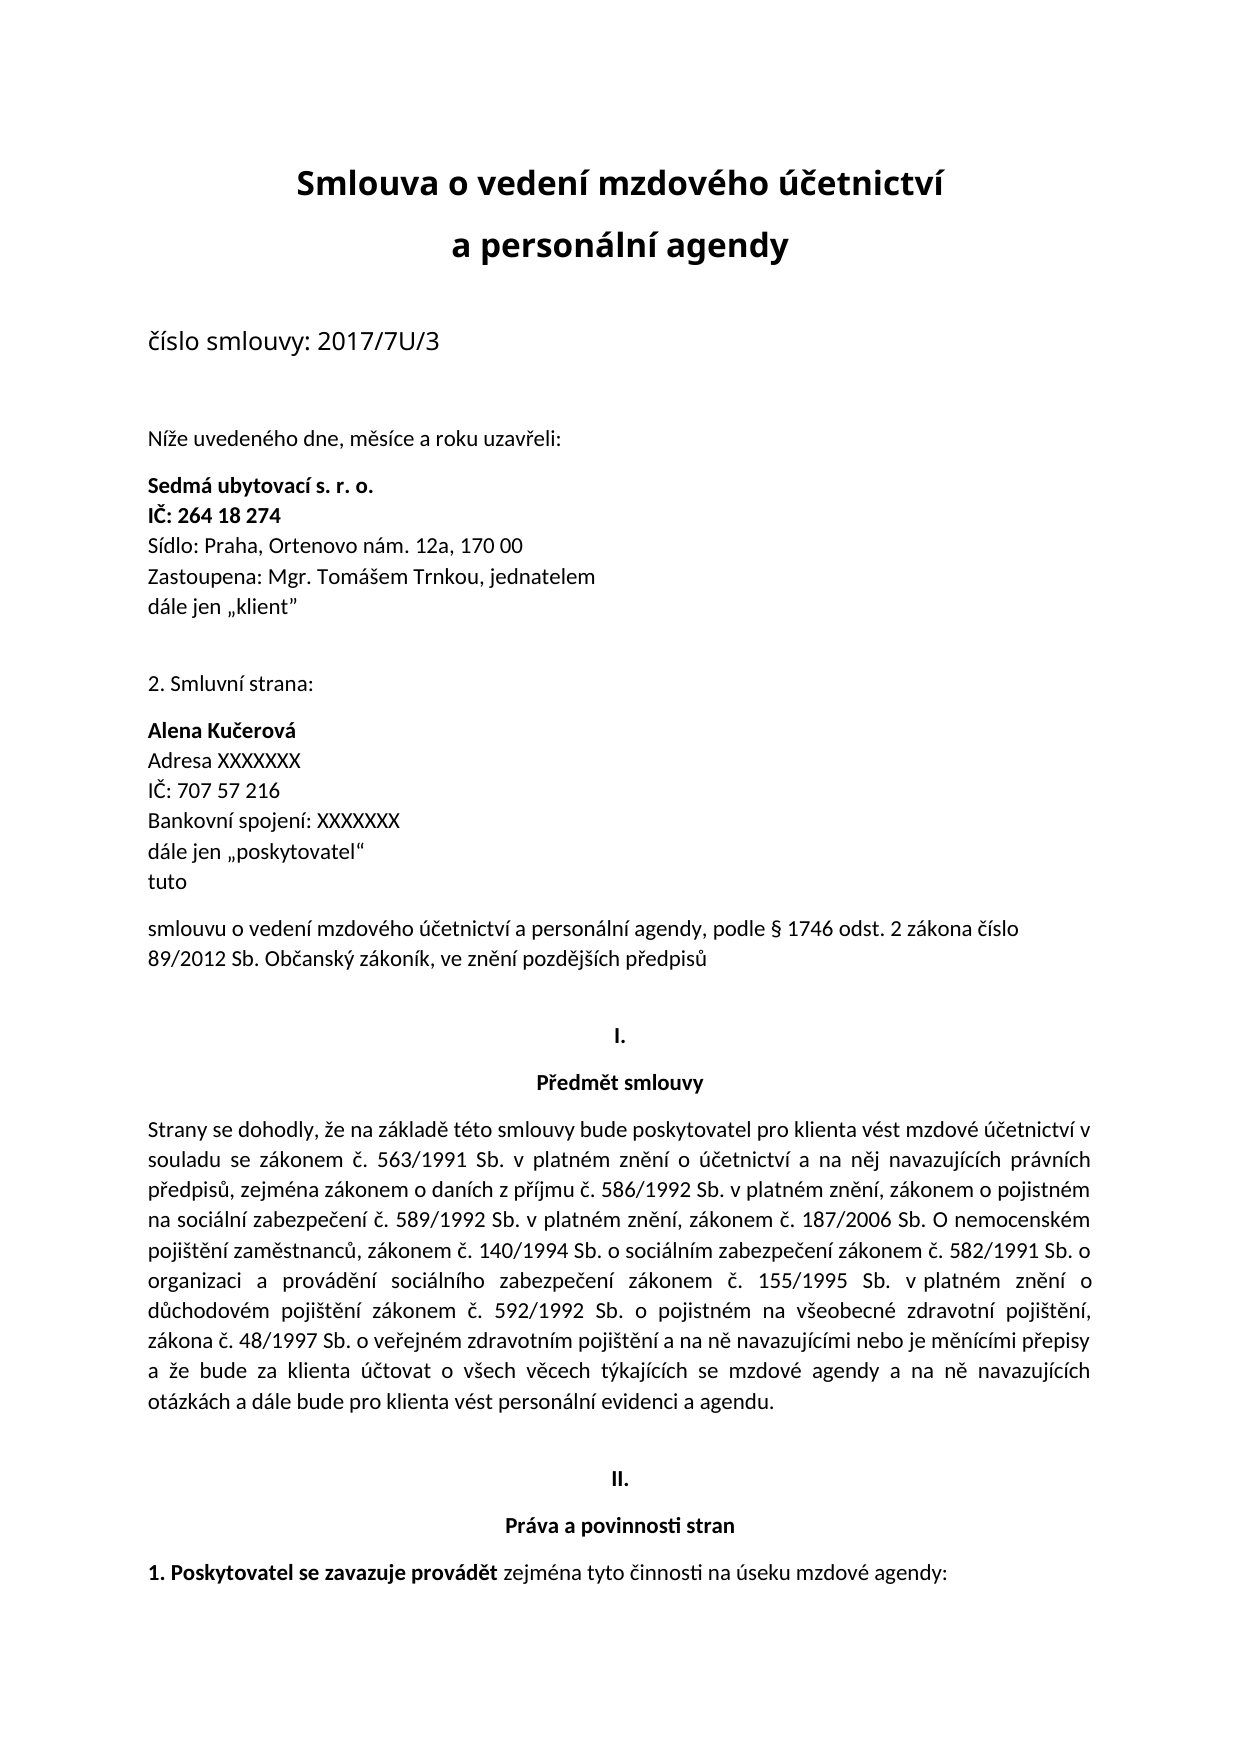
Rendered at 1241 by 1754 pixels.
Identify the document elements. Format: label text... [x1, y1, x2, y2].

text I. [148, 1021, 1093, 1049]
subtitle a personální agendy [148, 222, 1093, 267]
text Alena Kučerová [148, 716, 1093, 744]
subtitle Smlouva o vedení mzdového účetnictví [148, 160, 1093, 206]
text Adresa XXXXXXX [148, 746, 1093, 774]
text smlouvu o vedení mzdového účetnictví a personální agendy, podle § 1746 odst. 2 zákona číslo [148, 914, 1093, 942]
text Zastoupena: Mgr. Tomášem Trnkou, jednatelem [148, 562, 1093, 590]
text Bankovní spojení: XXXXXXX [148, 807, 1093, 834]
text tuto [148, 867, 1093, 895]
text Sídlo: Praha, Ortenovo nám. 12a, 170 00 [148, 532, 1093, 559]
text Předmět smlouvy [148, 1068, 1093, 1096]
text dále jen „klient” [148, 592, 1093, 620]
text dále jen „poskytovatel“ [148, 837, 1093, 865]
text Práva a povinnosti stran [148, 1511, 1093, 1539]
text číslo smlouvy: 2017/7U/3 [148, 324, 1093, 358]
text 2. Smluvní strana: [148, 669, 1093, 697]
text IČ: 707 57 216 [148, 776, 1093, 804]
text Níže uvedeného dne, měsíce a roku uzavřeli: [148, 424, 1093, 452]
text Strany se dohodly, že na základě této smlouvy bude poskytovatel pro klienta vést mzdové účetnictví v souladu se zákonem č. 563/1991 Sb. v platném znění o účetnictví a na něj navazujících právních předpisů, zejména zákonem o daních z příjmu č. 586/1992 Sb. v platném znění, zákonem o pojistném na sociální zabezpečení č. 589/1992 Sb. v platném znění, zákonem č. 187/2006 Sb. O nemocenském pojištění zaměstnanců, zákonem č. 140/1994 Sb. o sociálním zabezpečení zákonem č. 582/1991 Sb. o organizaci a provádění sociálního zabezpečení zákonem č. 155/1995 Sb. v platném znění o důchodovém pojištění zákonem č. 592/1992 Sb. o pojistném na všeobecné zdravotní pojištění, zákona č. 48/1997 Sb. o veřejném zdravotním pojištění a na ně navazujícími nebo je měnícími přepisy a že bude za klienta účtovat o všech věcech týkajících se mzdové agendy a na ně navazujících otázkách a dále bude pro klienta vést personální evidenci a agendu. [148, 1115, 1093, 1415]
text 1. Poskytovatel se zavazuje provádět zejména tyto činnosti na úseku mzdové agendy: [148, 1558, 1093, 1586]
text 89/2012 Sb. Občanský zákoník, ve znění pozdějších předpisů [148, 944, 1093, 972]
text IČ: 264 18 274 [148, 501, 1093, 529]
text Sedmá ubytovací s. r. o. [148, 471, 1093, 499]
text II. [148, 1464, 1093, 1492]
